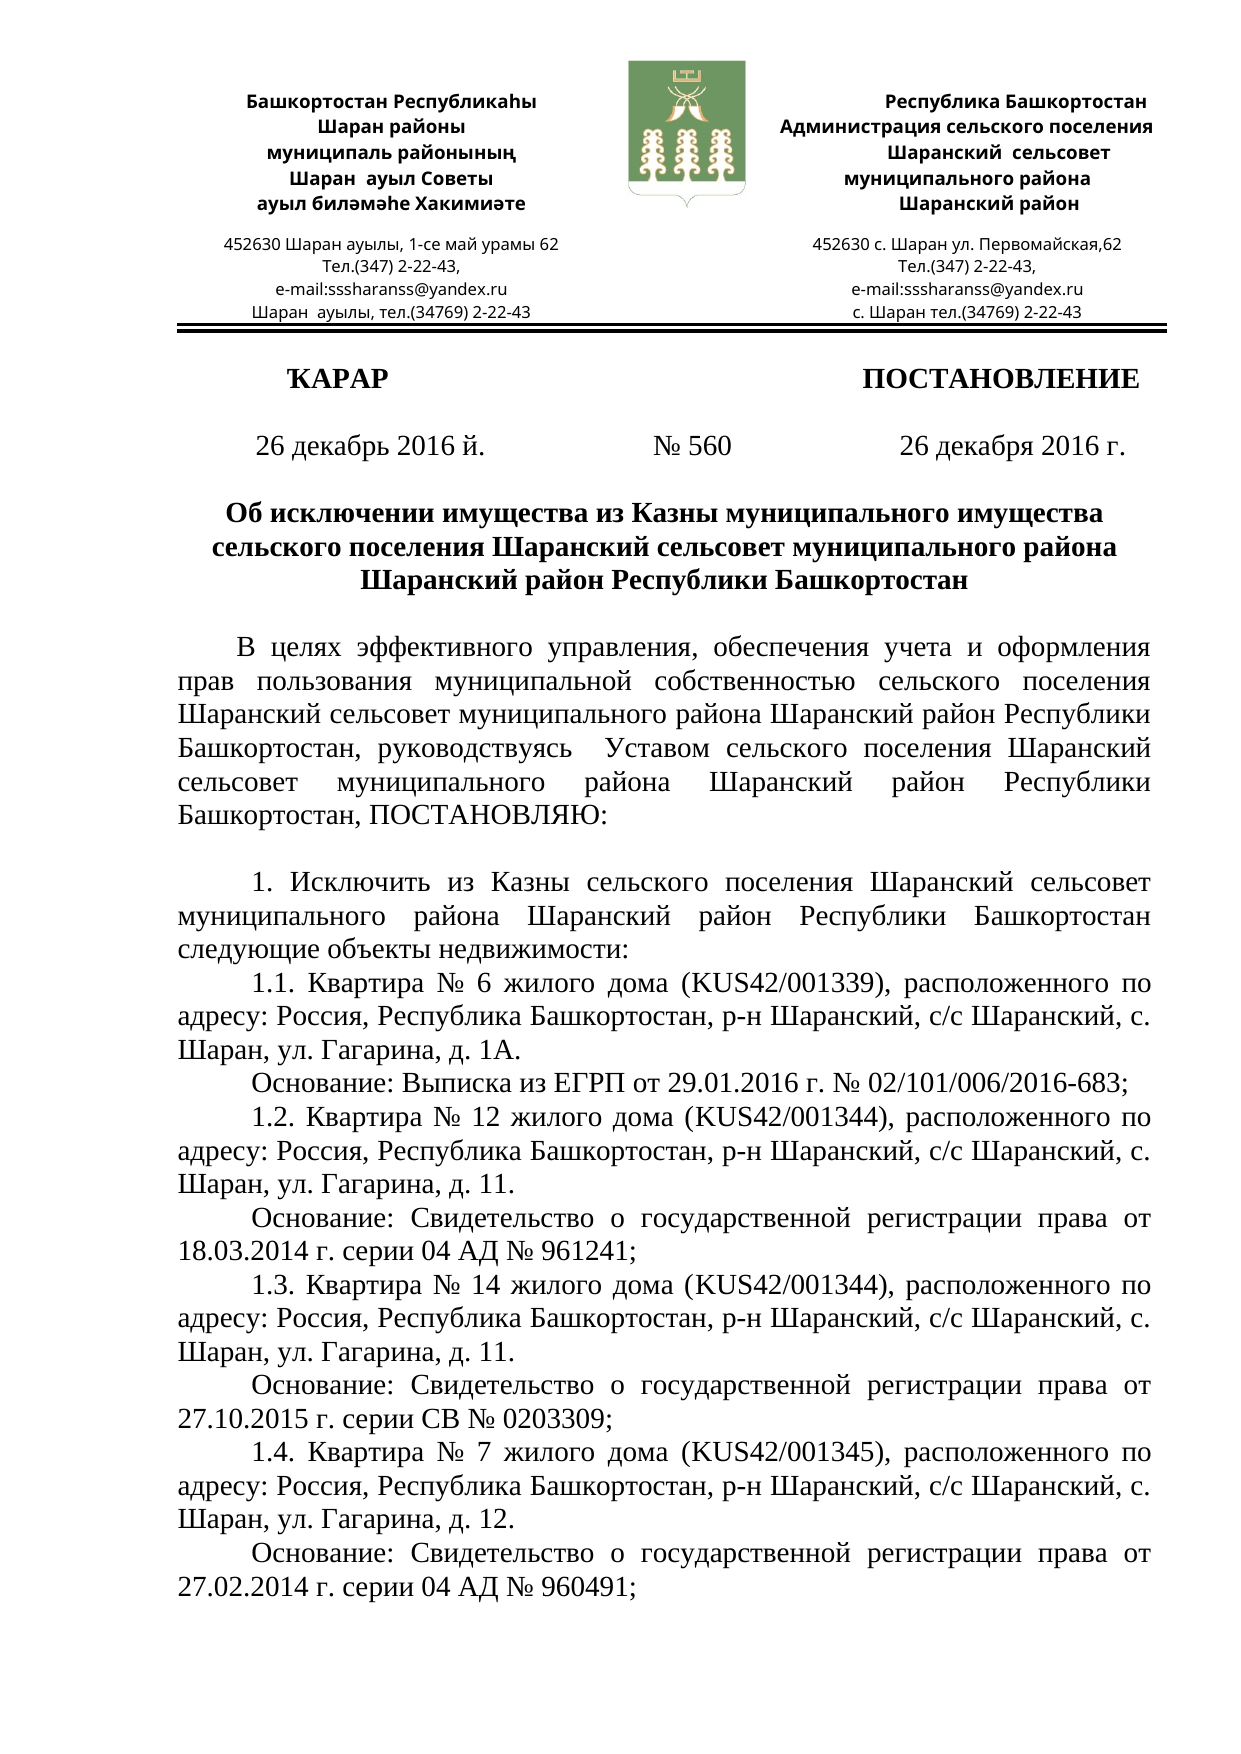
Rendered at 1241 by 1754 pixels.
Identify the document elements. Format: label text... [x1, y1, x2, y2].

text 1.2. Квартира № 12 жилого дома (KUS42/001344), расположенного по адресу: Россия, Республика Башкортостан, р-н Шаранский, с/с Шаранский, с. Шаран, ул. Гагарина, д. 11. [177, 1099, 1152, 1200]
text 26 декабрь 2016 й. № 560 26 декабря 2016 г. [73, 428, 1152, 462]
table_header Башкортостан Республикаһы Шаран районы муниципаль районының Шаран ауыл Советы ауыл биләмәһе Хакимиәте 452630 Шаран ауылы, 1-се май урамы 62 Тел.(347) 2-22-43, e-mail:sssharanss@yandex.ru Шаран ауылы, тел.(34769) 2-22-43 [177, 59, 605, 323]
text Основание: Свидетельство о государственной регистрации права от 27.10.2015 г. серии СВ № 0203309; [177, 1367, 1152, 1434]
text Об исключении имущества из Казны муниципального имущества сельского поселения Шаранский сельсовет муниципального района Шаранский район Республики Башкортостан [177, 495, 1152, 596]
text Основание: Выписка из ЕГРП от 29.01.2016 г. № 02/101/006/2016-683; [177, 1066, 1152, 1099]
picture [626, 59, 747, 209]
text 1.3. Квартира № 14 жилого дома (KUS42/001344), расположенного по адресу: Россия, Республика Башкортостан, р-н Шаранский, с/с Шаранский, с. Шаран, ул. Гагарина, д. 11. [177, 1267, 1152, 1367]
text Основание: Свидетельство о государственной регистрации права от 18.03.2014 г. серии 04 АД № 961241; [177, 1200, 1152, 1267]
table_header [605, 59, 768, 323]
text 1.4. Квартира № 7 жилого дома (KUS42/001345), расположенного по адресу: Россия, Республика Башкортостан, р-н Шаранский, с/с Шаранский, с. Шаран, ул. Гагарина, д. 12. [177, 1434, 1152, 1535]
text 1. Исключить из Казны сельского поселения Шаранский сельсовет муниципального района Шаранский район Республики Башкортостан следующие объекты недвижимости: [177, 864, 1152, 965]
table_header Республика Башкортостан Администрация сельского поселения Шаранский сельсовет муниципального района Шаранский район 452630 с. Шаран ул. Первомайская,62 Тел.(347) 2-22-43, e-mail:sssharanss@yandex.ru с. Шаран тел.(34769) 2-22-43 [768, 59, 1167, 323]
text Основание: Свидетельство о государственной регистрации права от 27.02.2014 г. серии 04 АД № 960491; [177, 1535, 1152, 1602]
text ҠАРАР ПОСТАНОВЛЕНИЕ [177, 361, 1152, 395]
text 1.1. Квартира № 6 жилого дома (KUS42/001339), расположенного по адресу: Россия, Республика Башкортостан, р-н Шаранский, с/с Шаранский, с. Шаран, ул. Гагарина, д. 1А. [177, 965, 1152, 1066]
text В целях эффективного управления, обеспечения учета и оформления прав пользования муниципальной собственностью сельского поселения Шаранский сельсовет муниципального района Шаранский район Республики Башкортостан, руководствуясь Уставом сельского поселения Шаранский сельсовет муниципального района Шаранский район Республики Башкортостан, ПОСТАНОВЛЯЮ: [177, 629, 1152, 831]
